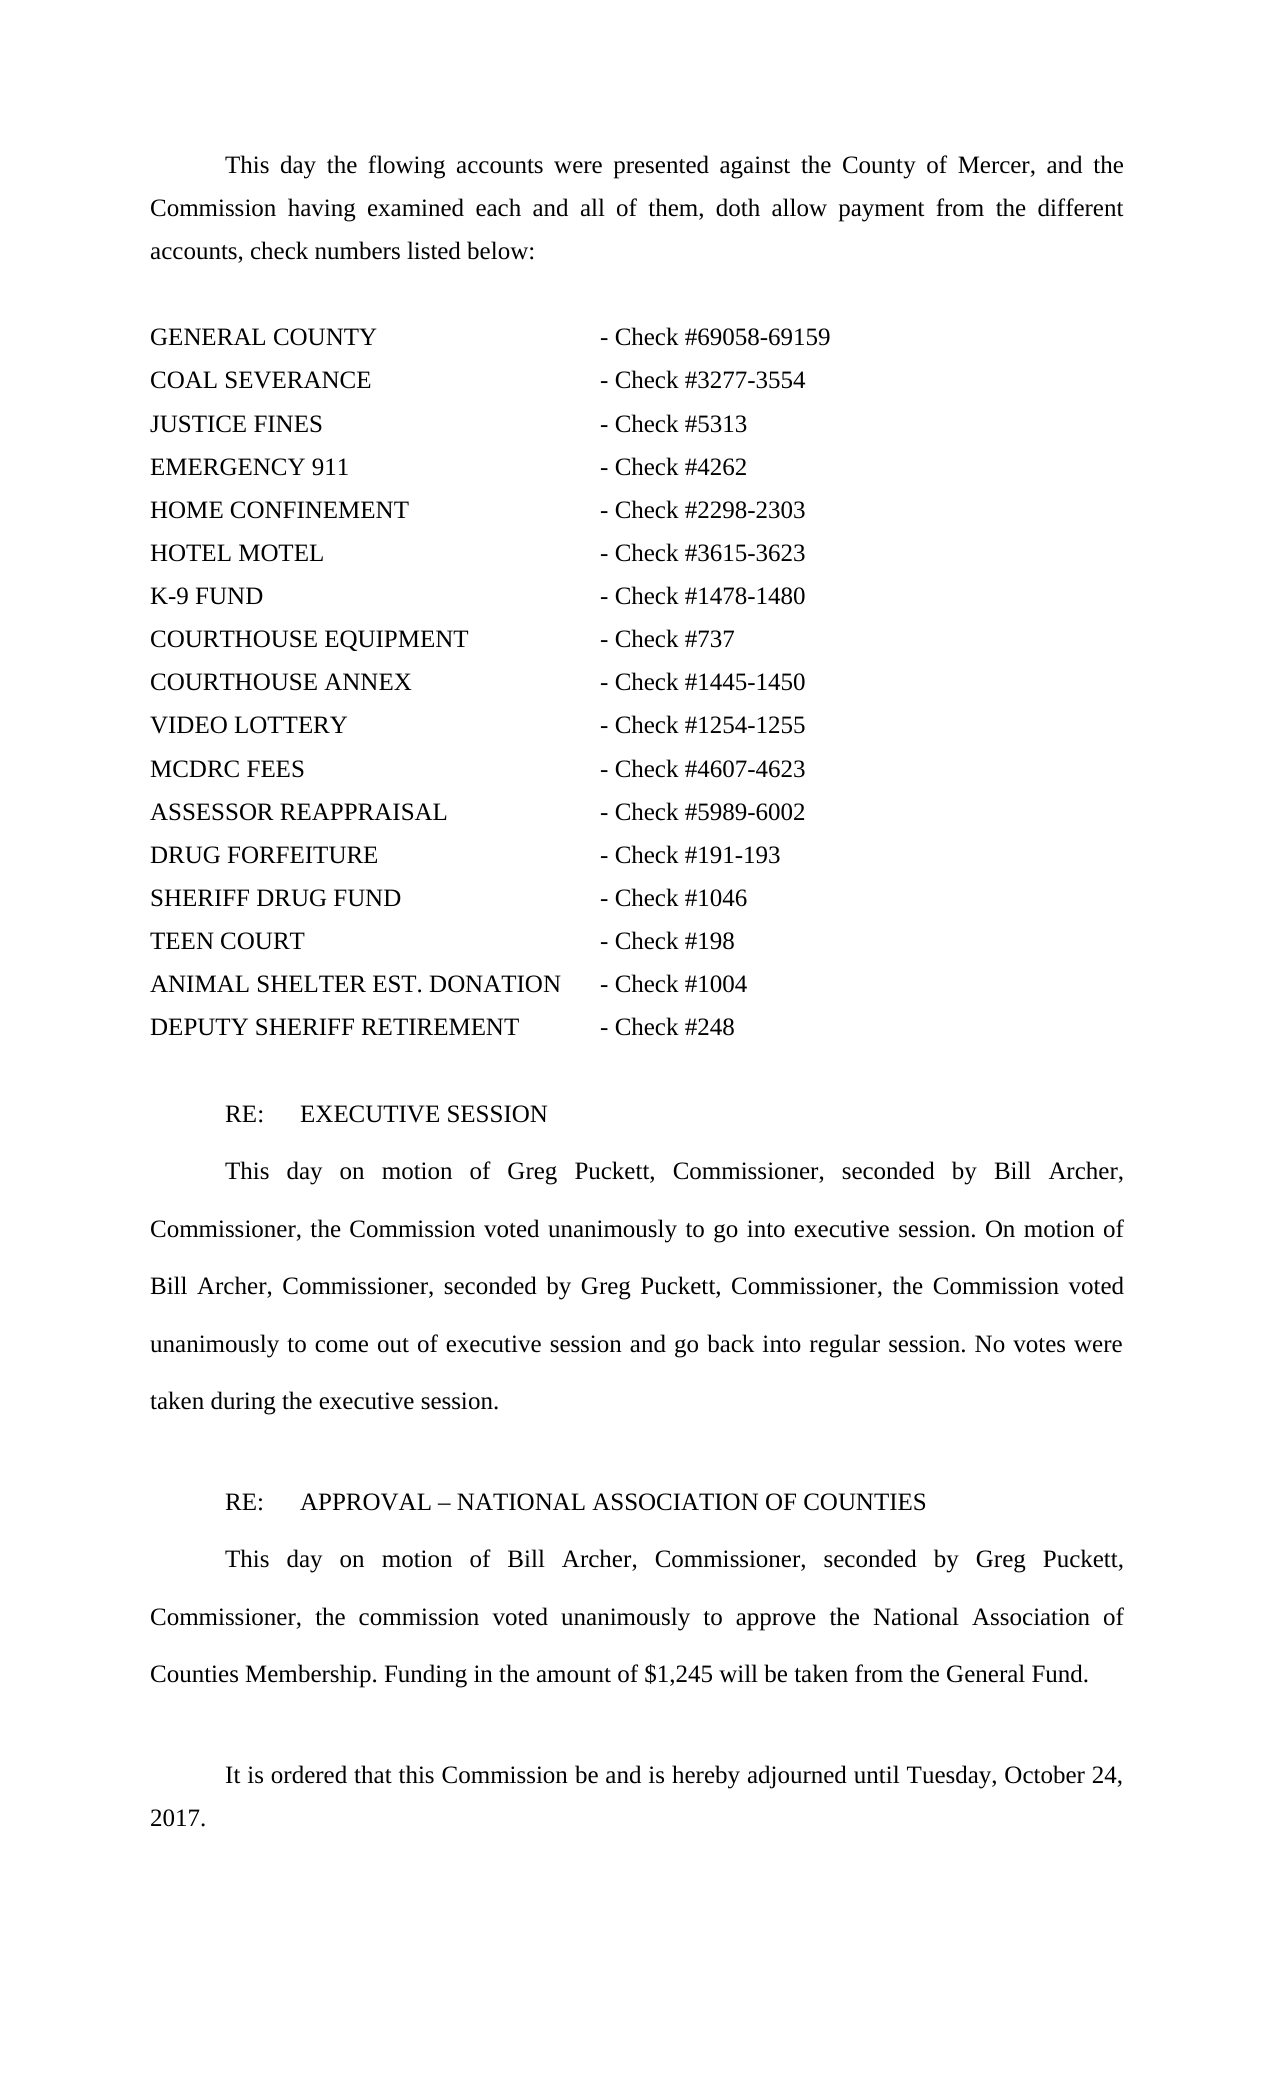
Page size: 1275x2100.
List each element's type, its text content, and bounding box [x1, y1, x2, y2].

text COURTHOUSE EQUIPMENT - Check #737 [150, 624, 1125, 653]
text HOME CONFINEMENT - Check #2298-2303 [150, 495, 1125, 524]
text It is ordered that this Commission be and is hereby adjourned until Tuesday, October 24, 2017. [150, 1760, 1125, 1832]
text TEEN COURT - Check #198 [150, 926, 1125, 955]
text ASSESSOR REAPPRAISAL - Check #5989-6002 [150, 797, 1125, 826]
text VIDEO LOTTERY - Check #1254-1255 [150, 711, 1125, 739]
text COAL SEVERANCE - Check #3277-3554 [150, 366, 1125, 394]
text RE: APPROVAL – NATIONAL ASSOCIATION OF COUNTIES [150, 1487, 1125, 1516]
text This day on motion of Greg Puckett, Commissioner, seconded by Bill Archer, Commissioner, the Commission voted unanimously to go into executive session. On motion of Bill Archer, Commissioner, seconded by Greg Puckett, Commissioner, the Commission voted unanimously to come out of executive session and go back into regular session. No votes were taken during the executive session. [150, 1156, 1125, 1415]
text This day on motion of Bill Archer, Commissioner, seconded by Greg Puckett, Commissioner, the commission voted unanimously to approve the National Association of Counties Membership. Funding in the amount of $1,245 will be taken from the General Fund. [150, 1544, 1125, 1688]
text HOTEL MOTEL - Check #3615-3623 [150, 538, 1125, 567]
text MCDRC FEES - Check #4607-4623 [150, 754, 1125, 782]
text GENERAL COUNTY - Check #69058-69159 [150, 322, 1125, 351]
text DRUG FORFEITURE - Check #191-193 [150, 840, 1125, 869]
text This day the flowing accounts were presented against the County of Mercer, and the Commission having examined each and all of them, doth allow payment from the different accounts, check numbers listed below: [150, 150, 1125, 265]
text COURTHOUSE ANNEX - Check #1445-1450 [150, 667, 1125, 696]
text ANIMAL SHELTER EST. DONATION - Check #1004 [150, 969, 1125, 998]
text RE: EXECUTIVE SESSION [150, 1099, 1125, 1127]
text EMERGENCY 911 - Check #4262 [150, 452, 1125, 481]
text JUSTICE FINES - Check #5313 [150, 409, 1125, 437]
text DEPUTY SHERIFF RETIREMENT - Check #248 [150, 1012, 1125, 1041]
text K-9 FUND - Check #1478-1480 [150, 581, 1125, 610]
text SHERIFF DRUG FUND - Check #1046 [150, 883, 1125, 912]
